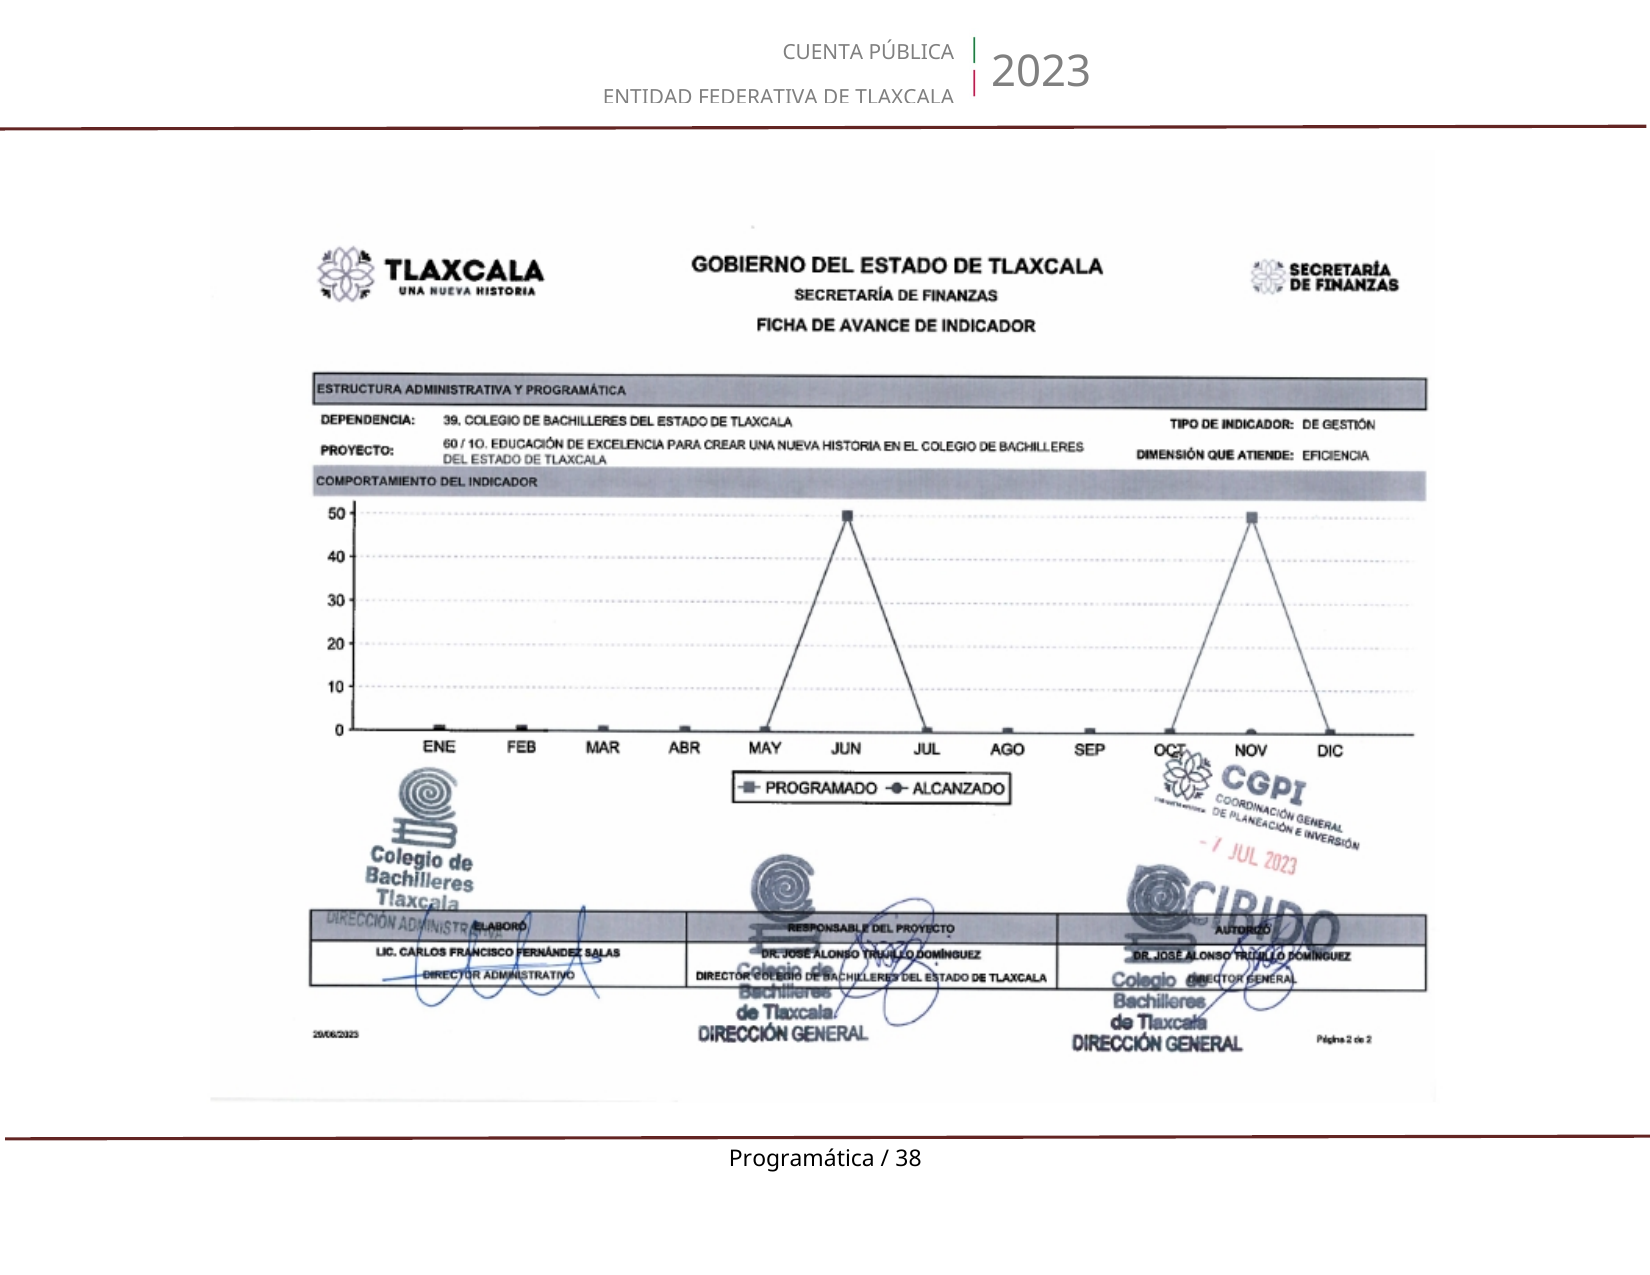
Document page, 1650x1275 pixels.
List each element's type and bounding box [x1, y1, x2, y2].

picture [206, 150, 1444, 1107]
picture [969, 28, 985, 99]
